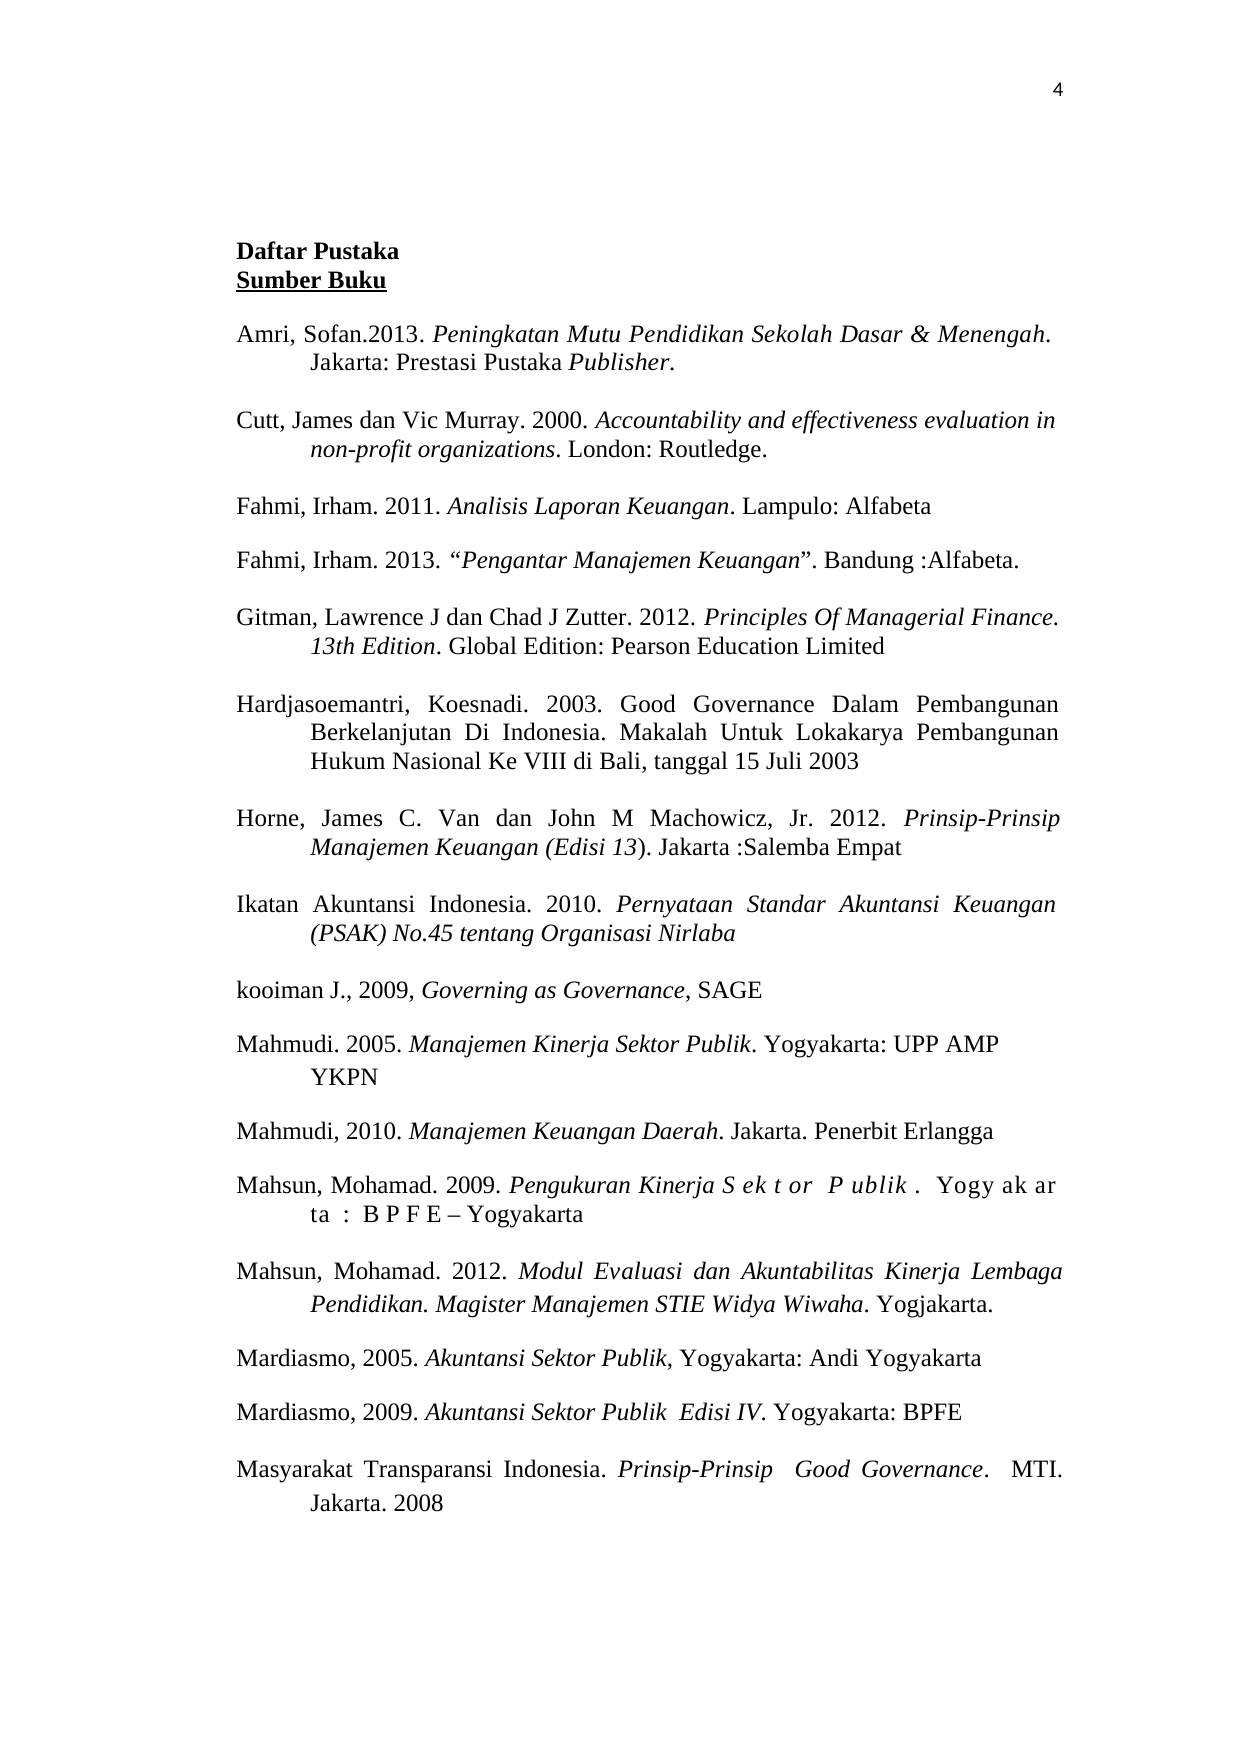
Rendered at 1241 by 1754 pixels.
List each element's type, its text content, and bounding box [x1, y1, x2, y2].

text Mardiasmo, 2005. Akuntansi Sektor Publik, Yogyakarta: Andi Yogyakarta [236, 1343, 1063, 1372]
text Mahmudi, 2010. Manajemen Keuangan Daerah. Jakarta. Penerbit Erlangga [236, 1116, 1063, 1145]
text Fahmi, Irham. 2013. “Pengantar Manajemen Keuangan”. Bandung :Alfabeta. [236, 545, 1056, 574]
text Mardiasmo, 2009. Akuntansi Sektor Publik Edisi IV. Yogyakarta: BPFE [236, 1397, 1063, 1426]
text Fahmi, Irham. 2011. Analisis Laporan Keuangan. Lampulo: Alfabeta [236, 491, 1063, 520]
text Gitman, Lawrence J dan Chad J Zutter. 2012. Principles Of Managerial Finance. 13th Edition. Global Edition: Pearson Education Limited [236, 602, 1060, 660]
text Hardjasoemantri, Koesnadi. 2003. Good Governance Dalam Pembangunan Berkelanjutan Di Indonesia. Makalah Untuk Lokakarya Pembangunan Hukum Nasional Ke VIII di Bali, tanggal 15 Juli 2003 [236, 689, 1060, 775]
text Cutt, James dan Vic Murray. 2000. Accountability and effectiveness evaluation in non-profit organizations. London: Routledge. [236, 405, 1056, 462]
text Sumber Buku [236, 265, 1057, 294]
text Amri, Sofan.2013. Peningkatan Mutu Pendidikan Sekolah Dasar & Menengah. Jakarta: Prestasi Pustaka Publisher. [236, 319, 1052, 376]
text Masyarakat Transparansi Indonesia. Prinsip-Prinsip Good Governance. MTI. Jakarta. 2008 [236, 1454, 1063, 1516]
text Daftar Pustaka [236, 236, 1063, 265]
text Horne, James C. Van dan John M Machowicz, Jr. 2012. Prinsip-Prinsip Manajemen Keuangan (Edisi 13). Jakarta :Salemba Empat [236, 803, 1060, 861]
text Mahsun, Mohamad. 2012. Modul Evaluasi dan Akuntabilitas Kinerja Lembaga Pendidikan. Magister Manajemen STIE Widya Wiwaha. Yogjakarta. [236, 1256, 1063, 1318]
text Mahmudi. 2005. Manajemen Kinerja Sektor Publik. Yogyakarta: UPP AMP YKPN [236, 1029, 1063, 1091]
text kooiman J., 2009, Governing as Governance, SAGE [236, 976, 1063, 1004]
text Ikatan Akuntansi Indonesia. 2010. Pernyataan Standar Akuntansi Keuangan (PSAK) No.45 tentang Organisasi Nirlaba [236, 889, 1056, 947]
text Mahsun, Mohamad. 2009. Pengukuran Kinerja S ek t or P ublik . Yogy ak ar ta : B P F E – Yogyakarta [236, 1170, 1056, 1228]
